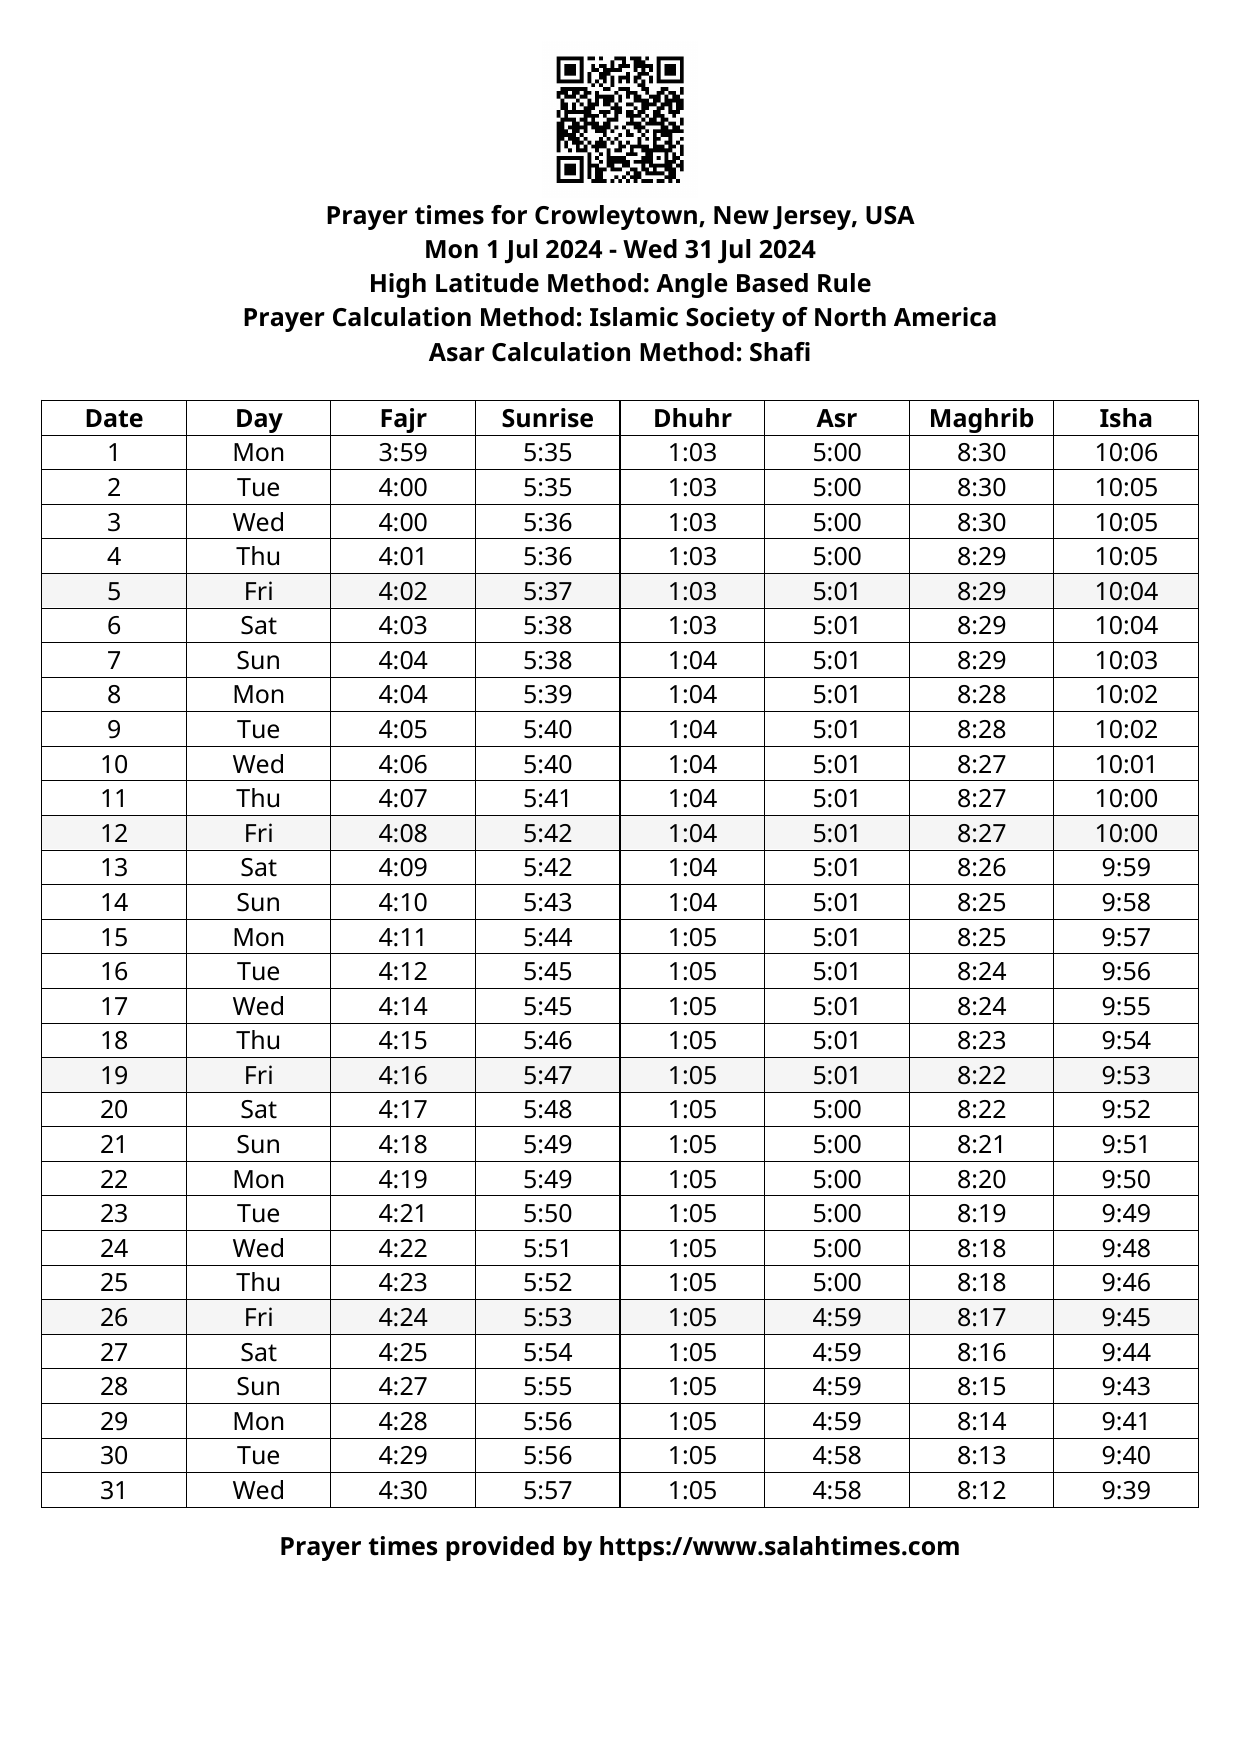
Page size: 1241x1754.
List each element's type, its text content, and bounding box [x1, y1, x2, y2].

table_cell 9:51 [1054, 1127, 1198, 1161]
table_cell 1:05 [621, 1335, 764, 1368]
table_cell 10:02 [1054, 678, 1198, 711]
table_cell 1:05 [621, 920, 764, 953]
table_cell Sun [187, 1369, 330, 1403]
table_cell 8:26 [910, 851, 1053, 884]
table_cell Sat [187, 1335, 330, 1368]
table_cell 9:41 [1054, 1404, 1198, 1437]
table_cell 5:01 [765, 885, 909, 919]
table_cell 9:57 [1054, 920, 1198, 953]
table_cell 5:01 [765, 781, 909, 815]
table_cell 5:39 [476, 678, 619, 711]
table_cell 8:20 [910, 1162, 1053, 1195]
table_cell Mon [187, 1404, 330, 1437]
table_cell 9:40 [1054, 1439, 1198, 1472]
table_cell 1:05 [621, 954, 764, 988]
table_cell 4:17 [331, 1093, 475, 1126]
table_cell 5:01 [765, 747, 909, 780]
table_cell 1:05 [621, 1196, 764, 1230]
table_cell 5:00 [765, 539, 909, 573]
table_cell 8:18 [910, 1231, 1053, 1264]
table_cell 27 [42, 1335, 186, 1368]
table_cell 1:03 [621, 470, 764, 504]
table_cell 1:05 [621, 1127, 764, 1161]
table_cell 6 [42, 609, 186, 642]
table_cell 1:03 [621, 505, 764, 538]
table_cell 5:54 [476, 1335, 619, 1368]
table_cell 5:45 [476, 989, 619, 1022]
table_cell 8:23 [910, 1024, 1053, 1057]
table_cell Tue [187, 954, 330, 988]
table_cell 4:27 [331, 1369, 475, 1403]
table_cell 9 [42, 712, 186, 746]
table_cell 5:51 [476, 1231, 619, 1264]
table_cell 4:59 [765, 1404, 909, 1437]
table_cell Fri [187, 574, 330, 607]
table_cell 10:00 [1054, 781, 1198, 815]
table_cell 8:29 [910, 539, 1053, 573]
table_cell 4:00 [331, 505, 475, 538]
table_cell 4:04 [331, 643, 475, 677]
table_cell 8:14 [910, 1404, 1053, 1437]
table_cell 5:00 [765, 1231, 909, 1264]
table_cell 4:30 [331, 1473, 475, 1507]
table_cell 9:56 [1054, 954, 1198, 988]
table_cell 9:43 [1054, 1369, 1198, 1403]
table_cell 4:59 [765, 1369, 909, 1403]
table_cell 5:36 [476, 505, 619, 538]
table_cell 4:23 [331, 1266, 475, 1299]
table_cell 15 [42, 920, 186, 953]
table_cell Wed [187, 505, 330, 538]
text Prayer Calculation Method: Islamic Society of North America [42, 300, 1198, 334]
table_cell 26 [42, 1300, 186, 1334]
table_cell 1:05 [621, 1369, 764, 1403]
table_cell 10:00 [1054, 816, 1198, 849]
table_cell 5:38 [476, 643, 619, 677]
table_cell 4:18 [331, 1127, 475, 1161]
table_header Isha [1054, 401, 1198, 434]
table_cell Thu [187, 1266, 330, 1299]
table_cell Fri [187, 816, 330, 849]
table_cell 5:56 [476, 1439, 619, 1472]
table_cell Sun [187, 885, 330, 919]
table_cell 3:59 [331, 436, 475, 469]
table_cell 1:03 [621, 609, 764, 642]
table_cell 9:52 [1054, 1093, 1198, 1126]
table_cell 5:00 [765, 470, 909, 504]
table_cell 4:29 [331, 1439, 475, 1472]
table_cell 10:05 [1054, 470, 1198, 504]
table_cell 5:01 [765, 954, 909, 988]
table_cell Sun [187, 1127, 330, 1161]
table_cell 8:28 [910, 678, 1053, 711]
table_cell 4:16 [331, 1058, 475, 1092]
table_cell 5:43 [476, 885, 619, 919]
table_cell 8:24 [910, 954, 1053, 988]
table_cell 4:11 [331, 920, 475, 953]
table_cell 25 [42, 1266, 186, 1299]
table_cell 1:05 [621, 1231, 764, 1264]
table_cell 8:27 [910, 816, 1053, 849]
table_header Dhuhr [621, 401, 764, 434]
table_cell 5:57 [476, 1473, 619, 1507]
table_cell Sun [187, 643, 330, 677]
table_cell 9:53 [1054, 1058, 1198, 1092]
table_cell 5:40 [476, 712, 619, 746]
table_cell 8:16 [910, 1335, 1053, 1368]
table_cell 5:00 [765, 436, 909, 469]
table_header Sunrise [476, 401, 619, 434]
table_cell 5:52 [476, 1266, 619, 1299]
table_cell 10:03 [1054, 643, 1198, 677]
table_cell Tue [187, 712, 330, 746]
table_cell 9:44 [1054, 1335, 1198, 1368]
table_cell 12 [42, 816, 186, 849]
table_cell 8:18 [910, 1266, 1053, 1299]
table_cell 1:04 [621, 712, 764, 746]
table_cell 4:00 [331, 470, 475, 504]
table_cell 30 [42, 1439, 186, 1472]
table_cell 4:07 [331, 781, 475, 815]
table_cell 4:28 [331, 1404, 475, 1437]
table_cell 1:03 [621, 574, 764, 607]
table_cell 9:39 [1054, 1473, 1198, 1507]
table_cell 5:42 [476, 816, 619, 849]
table_cell 31 [42, 1473, 186, 1507]
table_cell 4:15 [331, 1024, 475, 1057]
text Asar Calculation Method: Shafi [42, 334, 1198, 368]
table_cell 1 [42, 436, 186, 469]
text Prayer times for Crowleytown, New Jersey, USA [42, 198, 1198, 232]
table_cell 4:10 [331, 885, 475, 919]
text High Latitude Method: Angle Based Rule [42, 266, 1198, 300]
table_cell 8:30 [910, 436, 1053, 469]
table_cell 17 [42, 989, 186, 1022]
text Prayer times provided by https://www.salahtimes.com [42, 1528, 1198, 1563]
table_cell 1:03 [621, 539, 764, 573]
table_cell 1:05 [621, 1439, 764, 1472]
table_cell 5:38 [476, 609, 619, 642]
table_cell 5:01 [765, 1058, 909, 1092]
table_cell 9:45 [1054, 1300, 1198, 1334]
table_cell 4:06 [331, 747, 475, 780]
table_cell 1:04 [621, 747, 764, 780]
table_header Asr [765, 401, 909, 434]
table_cell Sat [187, 1093, 330, 1126]
table_header Day [187, 401, 330, 434]
table_cell 10:05 [1054, 539, 1198, 573]
table_cell 4:59 [765, 1300, 909, 1334]
table_cell 5:35 [476, 470, 619, 504]
table_cell 1:05 [621, 1404, 764, 1437]
table_cell 5:48 [476, 1093, 619, 1126]
table_cell 5:45 [476, 954, 619, 988]
table_cell 29 [42, 1404, 186, 1437]
table_cell 19 [42, 1058, 186, 1092]
table_cell 8:25 [910, 885, 1053, 919]
table_cell 8:22 [910, 1058, 1053, 1092]
table_cell 1:05 [621, 1093, 764, 1126]
table_cell 8:29 [910, 609, 1053, 642]
table_cell 10:05 [1054, 505, 1198, 538]
table_cell 4:19 [331, 1162, 475, 1195]
table_header Fajr [331, 401, 475, 434]
table_cell 5:50 [476, 1196, 619, 1230]
table_cell 4:24 [331, 1300, 475, 1334]
table_cell Thu [187, 781, 330, 815]
table_cell 13 [42, 851, 186, 884]
table_cell 8:25 [910, 920, 1053, 953]
table_cell 4:04 [331, 678, 475, 711]
table_cell 10 [42, 747, 186, 780]
text Mon 1 Jul 2024 - Wed 31 Jul 2024 [42, 232, 1198, 266]
table_cell 5:01 [765, 678, 909, 711]
table_cell 5:00 [765, 1162, 909, 1195]
table_cell 8:19 [910, 1196, 1053, 1230]
table_cell 9:54 [1054, 1024, 1198, 1057]
table_cell 5:01 [765, 609, 909, 642]
table_header Date [42, 401, 186, 434]
table_cell 8:30 [910, 470, 1053, 504]
table_cell 4:14 [331, 989, 475, 1022]
table_cell 8:12 [910, 1473, 1053, 1507]
table_cell 4:12 [331, 954, 475, 988]
table_cell 22 [42, 1162, 186, 1195]
table_cell 5:47 [476, 1058, 619, 1092]
table_cell 9:46 [1054, 1266, 1198, 1299]
table_cell 5:00 [765, 1266, 909, 1299]
table_cell 5:01 [765, 1024, 909, 1057]
table_cell 5:44 [476, 920, 619, 953]
picture [542, 41, 699, 198]
table_cell Wed [187, 747, 330, 780]
table_cell 5:49 [476, 1127, 619, 1161]
table_cell 8:28 [910, 712, 1053, 746]
table_cell Fri [187, 1300, 330, 1334]
table_cell 11 [42, 781, 186, 815]
table_cell 5:46 [476, 1024, 619, 1057]
table_cell Thu [187, 1024, 330, 1057]
table_cell 8:27 [910, 747, 1053, 780]
table_cell 4:21 [331, 1196, 475, 1230]
table_cell 4:08 [331, 816, 475, 849]
table_cell 1:05 [621, 1300, 764, 1334]
table_cell 4:58 [765, 1473, 909, 1507]
table_cell 1:05 [621, 1058, 764, 1092]
table_cell 8:30 [910, 505, 1053, 538]
table_cell 8:27 [910, 781, 1053, 815]
table_cell 21 [42, 1127, 186, 1161]
table_cell 4:25 [331, 1335, 475, 1368]
table_cell 4:09 [331, 851, 475, 884]
table_cell Mon [187, 1162, 330, 1195]
table_cell 1:04 [621, 678, 764, 711]
table_cell 9:49 [1054, 1196, 1198, 1230]
table_cell 5:40 [476, 747, 619, 780]
table_cell 5:53 [476, 1300, 619, 1334]
table_cell 1:05 [621, 1162, 764, 1195]
table_cell 5:01 [765, 816, 909, 849]
table_cell 10:06 [1054, 436, 1198, 469]
table_cell 1:04 [621, 885, 764, 919]
table_cell 8:24 [910, 989, 1053, 1022]
table_cell 9:50 [1054, 1162, 1198, 1195]
table_cell 28 [42, 1369, 186, 1403]
table_cell 18 [42, 1024, 186, 1057]
table_cell 4 [42, 539, 186, 573]
table_cell 5:00 [765, 1196, 909, 1230]
table_cell 1:04 [621, 851, 764, 884]
table_cell 5:00 [765, 1093, 909, 1126]
table_cell 8:29 [910, 574, 1053, 607]
table_cell 8 [42, 678, 186, 711]
table_cell 9:58 [1054, 885, 1198, 919]
table_cell Mon [187, 920, 330, 953]
table_cell 8:29 [910, 643, 1053, 677]
table_cell 4:58 [765, 1439, 909, 1472]
table_cell 1:05 [621, 1266, 764, 1299]
table_cell 8:13 [910, 1439, 1053, 1472]
table_cell 1:05 [621, 1024, 764, 1057]
table_cell Sat [187, 609, 330, 642]
table_cell 4:59 [765, 1335, 909, 1368]
table_cell 23 [42, 1196, 186, 1230]
table_cell 10:04 [1054, 574, 1198, 607]
table_cell Sat [187, 851, 330, 884]
table_cell 5:01 [765, 851, 909, 884]
table_cell Mon [187, 436, 330, 469]
table_cell 14 [42, 885, 186, 919]
table_cell Wed [187, 1473, 330, 1507]
table_cell 10:02 [1054, 712, 1198, 746]
table_cell 5:36 [476, 539, 619, 573]
table_cell Wed [187, 1231, 330, 1264]
table_cell 1:05 [621, 1473, 764, 1507]
table_cell 5:35 [476, 436, 619, 469]
table_cell 5:01 [765, 989, 909, 1022]
table_cell 5:00 [765, 1127, 909, 1161]
table_cell Wed [187, 989, 330, 1022]
table_cell Tue [187, 1196, 330, 1230]
table_cell Fri [187, 1058, 330, 1092]
table_cell 5:56 [476, 1404, 619, 1437]
table_cell 4:22 [331, 1231, 475, 1264]
table_cell 1:04 [621, 816, 764, 849]
table_cell 8:17 [910, 1300, 1053, 1334]
table_cell 3 [42, 505, 186, 538]
table_cell 5 [42, 574, 186, 607]
table_cell 5:41 [476, 781, 619, 815]
table_cell Tue [187, 1439, 330, 1472]
table_cell 5:55 [476, 1369, 619, 1403]
table_cell 8:21 [910, 1127, 1053, 1161]
table_cell 9:48 [1054, 1231, 1198, 1264]
table_header Maghrib [910, 401, 1053, 434]
table_cell 10:01 [1054, 747, 1198, 780]
table_cell 5:01 [765, 643, 909, 677]
table_cell 7 [42, 643, 186, 677]
table_cell 2 [42, 470, 186, 504]
table_cell 1:04 [621, 781, 764, 815]
table_cell 5:01 [765, 712, 909, 746]
table_cell 5:01 [765, 920, 909, 953]
table_cell 1:03 [621, 436, 764, 469]
table_cell 5:01 [765, 574, 909, 607]
table_cell 5:00 [765, 505, 909, 538]
table_cell 9:55 [1054, 989, 1198, 1022]
table_cell 4:01 [331, 539, 475, 573]
table_cell 1:04 [621, 643, 764, 677]
table_cell 5:37 [476, 574, 619, 607]
table_cell 16 [42, 954, 186, 988]
table_cell 9:59 [1054, 851, 1198, 884]
table_cell 5:49 [476, 1162, 619, 1195]
table_cell 8:15 [910, 1369, 1053, 1403]
table_cell 20 [42, 1093, 186, 1126]
table_cell 8:22 [910, 1093, 1053, 1126]
table_cell 4:03 [331, 609, 475, 642]
table_cell Thu [187, 539, 330, 573]
table_cell 24 [42, 1231, 186, 1264]
table_cell 4:02 [331, 574, 475, 607]
table_cell 4:05 [331, 712, 475, 746]
table_cell 10:04 [1054, 609, 1198, 642]
table_cell 5:42 [476, 851, 619, 884]
table_cell Tue [187, 470, 330, 504]
table_cell 1:05 [621, 989, 764, 1022]
table_cell Mon [187, 678, 330, 711]
